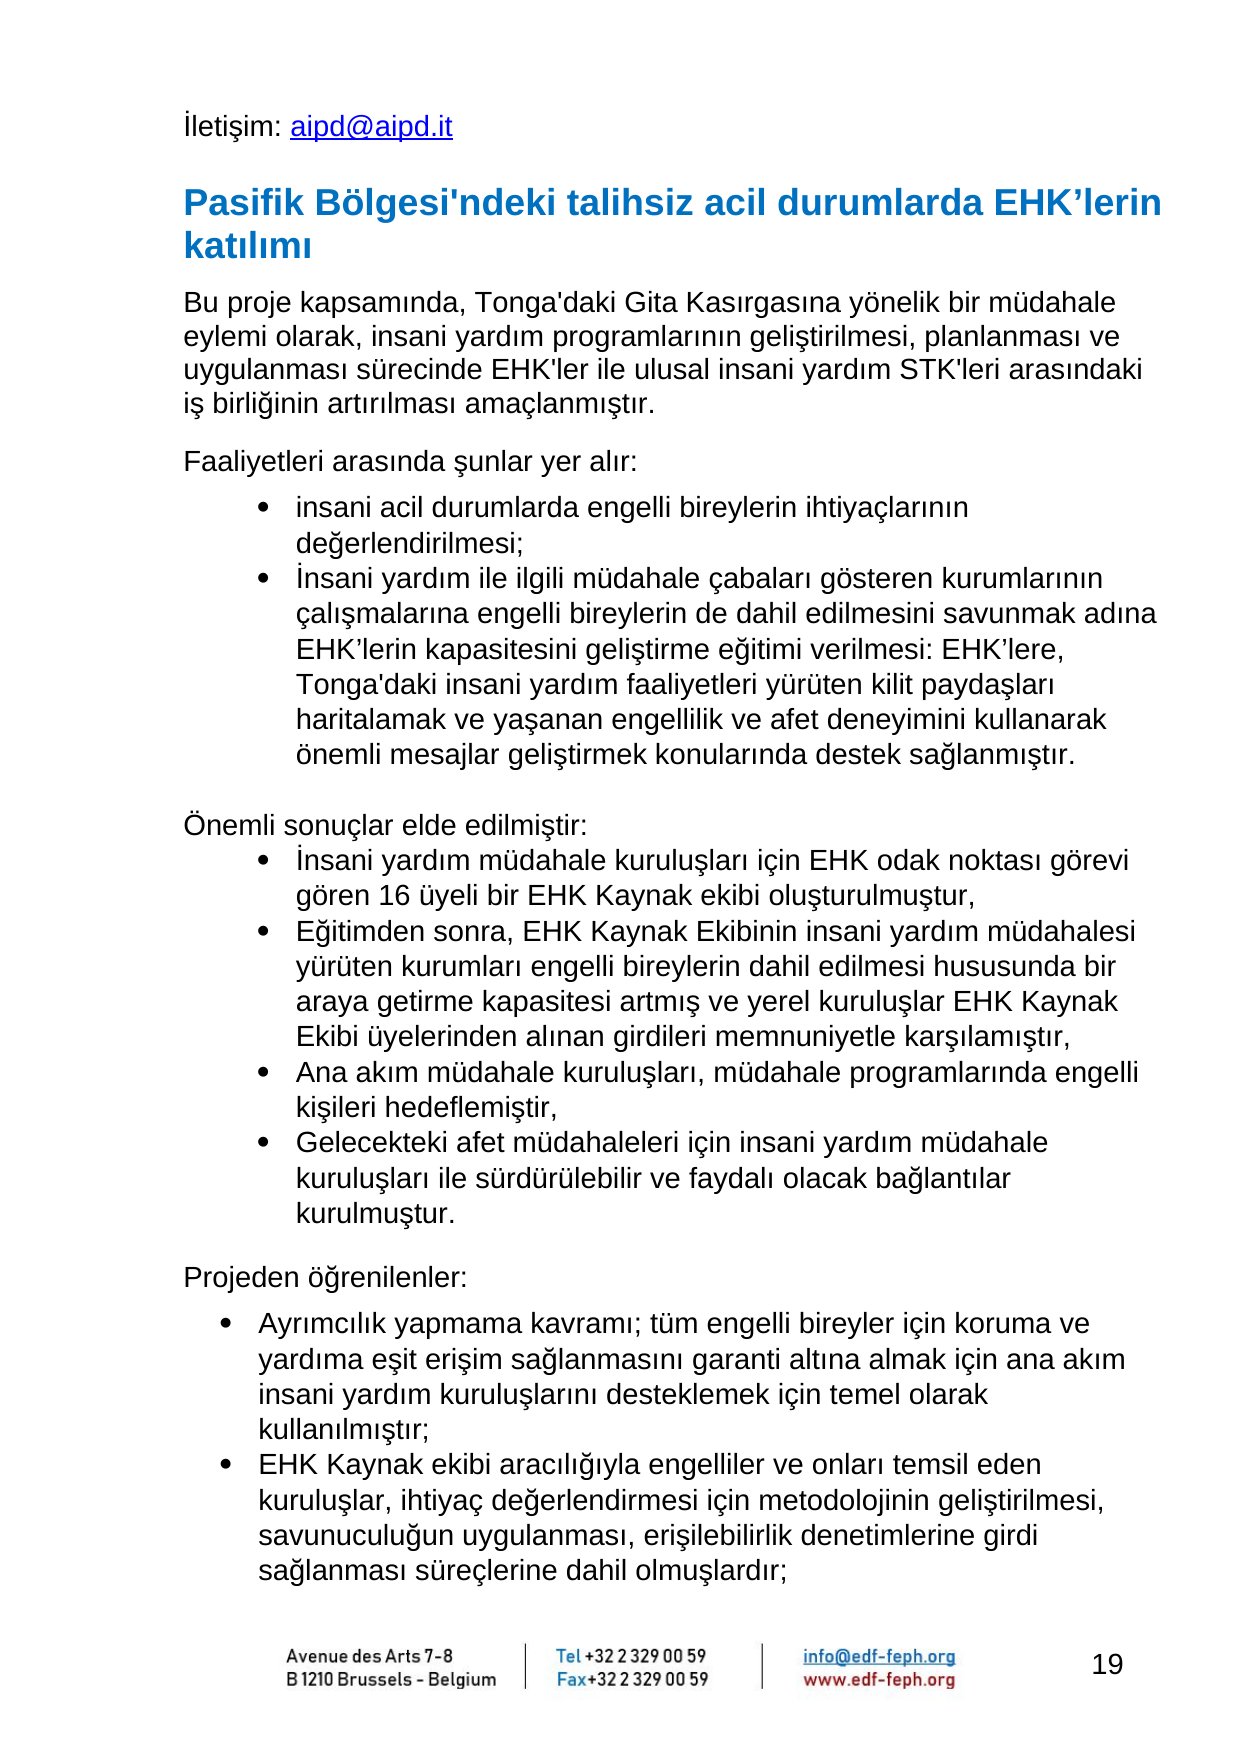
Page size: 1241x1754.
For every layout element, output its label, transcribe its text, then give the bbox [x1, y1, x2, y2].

list EHK Kaynak ekibi aracılığıyla engelliler ve onları temsil eden kuruluşlar, ihtiyaç değerlendirmesi için metodolojinin geliştirilmesi, savunuculuğun uygulanması, erişilebilirlik denetimlerine girdi sağlanması süreçlerine dahil olmuşlardır; [221, 1447, 1166, 1587]
text İletişim: aipd@aipd.it [183, 109, 1166, 143]
text Bu proje kapsamında, Tonga'daki Gita Kasırgasına yönelik bir müdahale eylemi olarak, insani yardım programlarının geliştirilmesi, planlanması ve uygulanması sürecinde EHK'ler ile ulusal insani yardım STK'leri arasındaki iş birliğinin artırılması amaçlanmıştır. [183, 285, 1166, 419]
list Ana akım müdahale kuruluşları, müdahale programlarında engelli kişileri hedeflemiştir, [258, 1055, 1166, 1124]
list Önemli sonuçlar elde edilmiştir: [183, 808, 1166, 841]
list İnsani yardım ile ilgili müdahale çabaları gösteren kurumlarının çalışmalarına engelli bireylerin de dahil edilmesini savunmak adına EHK’lerin kapasitesini geliştirme eğitimi verilmesi: EHK’lere, Tonga'daki insani yardım faaliyetleri yürüten kilit paydaşları haritalamak ve yaşanan engellilik ve afet deneyimini kullanarak önemli mesajlar geliştirmek konularında destek sağlanmıştır. [258, 561, 1166, 771]
list İnsani yardım müdahale kuruluşları için EHK odak noktası görevi gören 16 üyeli bir EHK Kaynak ekibi oluşturulmuştur, [258, 843, 1166, 912]
picture [262, 1632, 986, 1711]
subtitle Pasifik Bölgesi'ndeki talihsiz acil durumlarda EHK’lerin katılımı [183, 180, 1166, 267]
list insani acil durumlarda engelli bireylerin ihtiyaçlarının değerlendirilmesi; [258, 491, 1166, 559]
text Projeden öğrenilenler: [183, 1260, 1166, 1294]
text Faaliyetleri arasında şunlar yer alır: [183, 444, 1166, 478]
list Ayrımcılık yapmama kavramı; tüm engelli bireyler için koruma ve yardıma eşit erişim sağlanmasını garanti altına almak için ana akım insani yardım kuruluşlarını desteklemek için temel olarak kullanılmıştır; [221, 1306, 1166, 1446]
list Eğitimden sonra, EHK Kaynak Ekibinin insani yardım müdahalesi yürüten kurumları engelli bireylerin dahil edilmesi hususunda bir araya getirme kapasitesi artmış ve yerel kuruluşlar EHK Kaynak Ekibi üyelerinden alınan girdileri memnuniyetle karşılamıştır, [258, 914, 1166, 1053]
list Gelecekteki afet müdahaleleri için insani yardım müdahale kuruluşları ile sürdürülebilir ve faydalı olacak bağlantılar kurulmuştur. [258, 1125, 1166, 1229]
